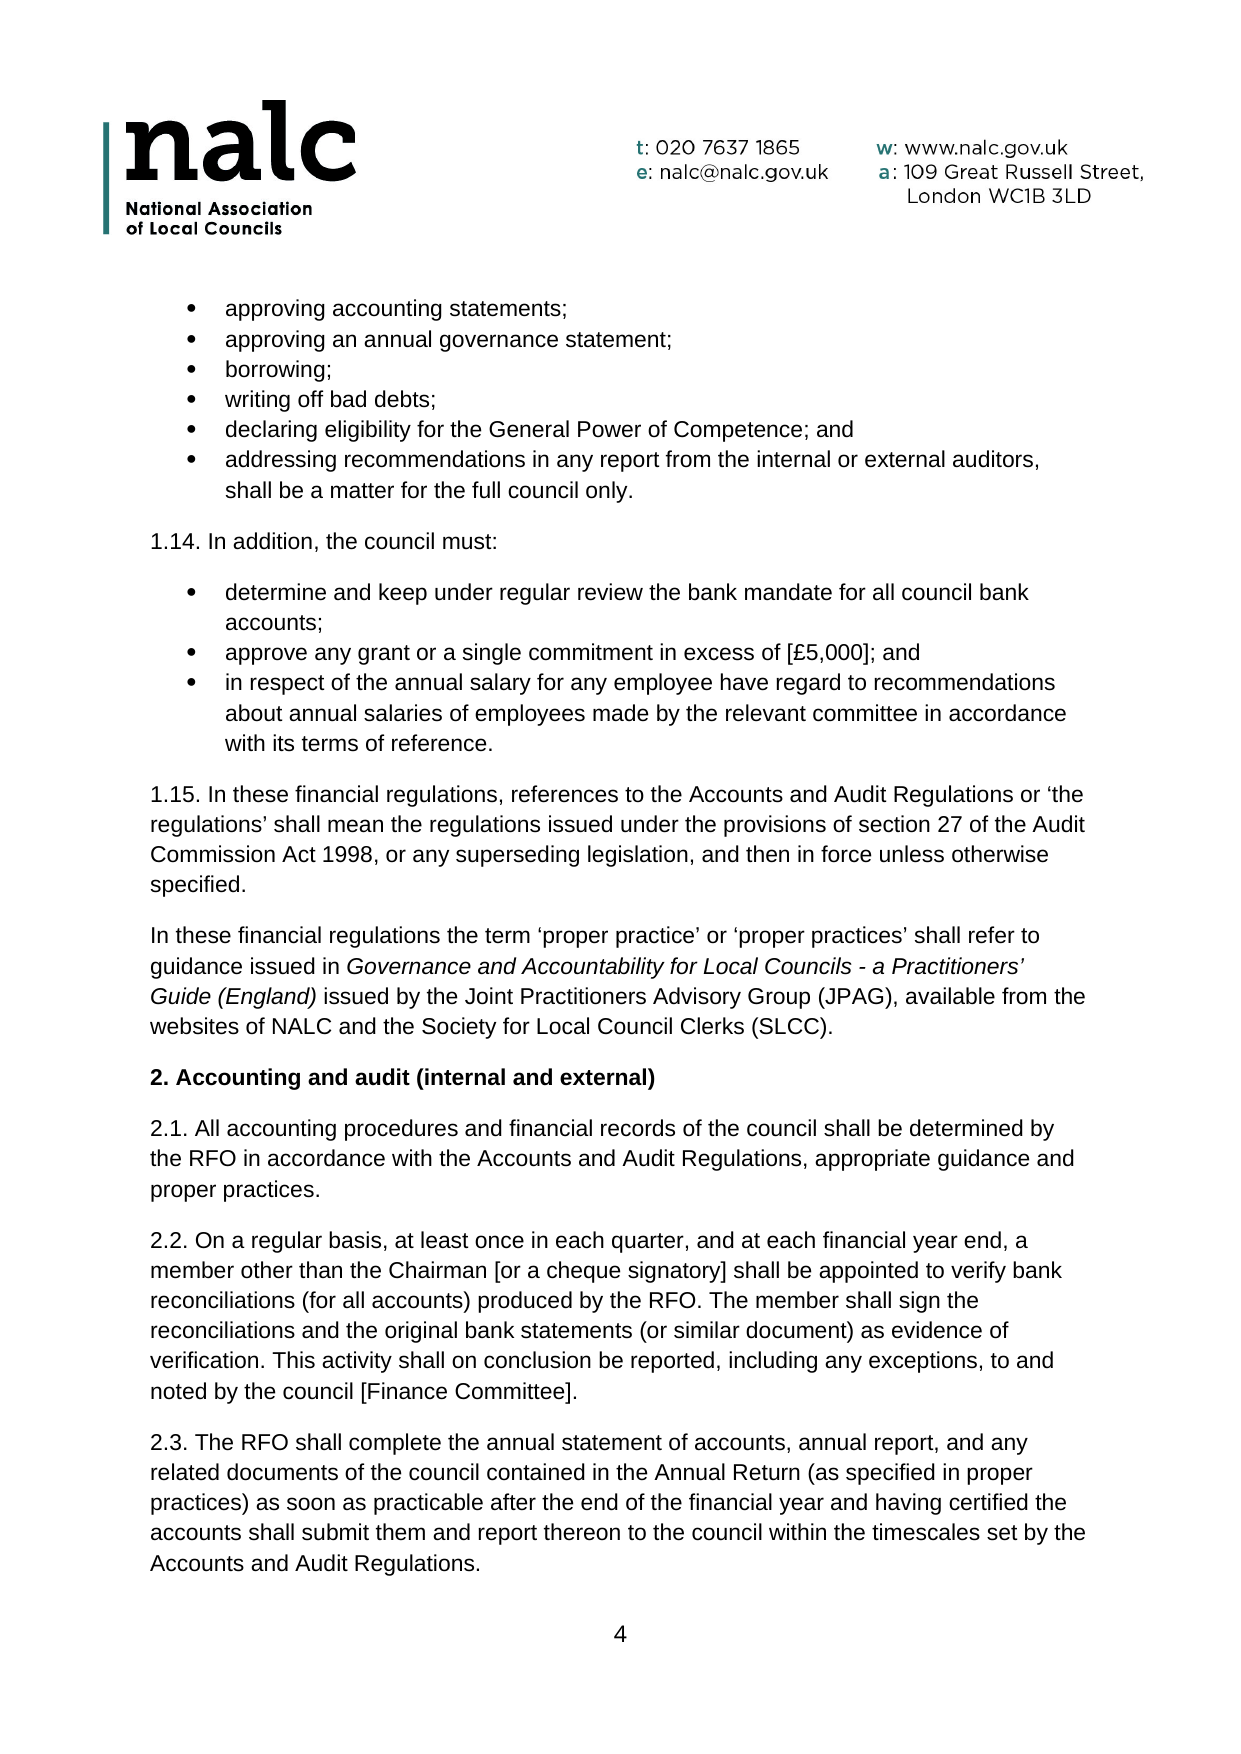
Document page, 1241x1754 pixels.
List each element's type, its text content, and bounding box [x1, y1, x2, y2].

text 2.3. The RFO shall complete the annual statement of accounts, annual report, and any related documents of the council contained in the Annual Return (as specified in proper practices) as soon as practicable after the end of the financial year and having certified the accounts shall submit them and report thereon to the council within the timescales set by the Accounts and Audit Regulations. [150, 1429, 1090, 1576]
text In these financial regulations the term ‘proper practice’ or ‘proper practices’ shall refer to guidance issued in Governance and Accountability for Local Councils - a Practitioners’ Guide (England) issued by the Joint Practitioners Advisory Group (JPAG), available from the websites of NALC and the Society for Local Council Clerks (SLCC). [150, 922, 1090, 1039]
list writing off bad debts; [187, 386, 1090, 412]
list declaring eligibility for the General Power of Competence; and [187, 416, 1090, 443]
list determine and keep under regular review the bank mandate for all council bank accounts; [187, 579, 1090, 635]
list addressing recommendations in any report from the internal or external auditors, shall be a matter for the full council only. [187, 446, 1090, 503]
list borrowing; [187, 356, 1090, 382]
text 2. Accounting and audit (internal and external) [150, 1064, 1090, 1091]
text 2.2. On a regular basis, at least once in each quarter, and at each financial year end, a member other than the Chairman [or a cheque signatory] shall be appointed to verify bank reconciliations (for all accounts) produced by the RFO. The member shall sign the reconciliations and the original bank statements (or similar document) as evidence of verification. This activity shall on conclusion be reported, including any exceptions, to and noted by the council [Finance Committee]. [150, 1227, 1090, 1404]
list approving an annual governance statement; [187, 326, 1090, 352]
text 1.15. In these financial regulations, references to the Accounts and Audit Regulations or ‘the regulations’ shall mean the regulations issued under the provisions of section 27 of the Audit Commission Act 1998, or any superseding legislation, and then in force unless otherwise specified. [150, 781, 1090, 898]
text 1.14. In addition, the council must: [150, 528, 1090, 554]
list approving accounting statements; [187, 295, 1090, 322]
text 2.1. All accounting procedures and financial records of the council shall be determined by the RFO in accordance with the Accounts and Audit Regulations, appropriate guidance and proper practices. [150, 1115, 1090, 1202]
picture [103, 100, 1144, 235]
list in respect of the annual salary for any employee have regard to recommendations about annual salaries of employees made by the relevant committee in accordance with its terms of reference. [187, 669, 1090, 756]
list approve any grant or a single commitment in excess of [£5,000]; and [187, 639, 1090, 666]
